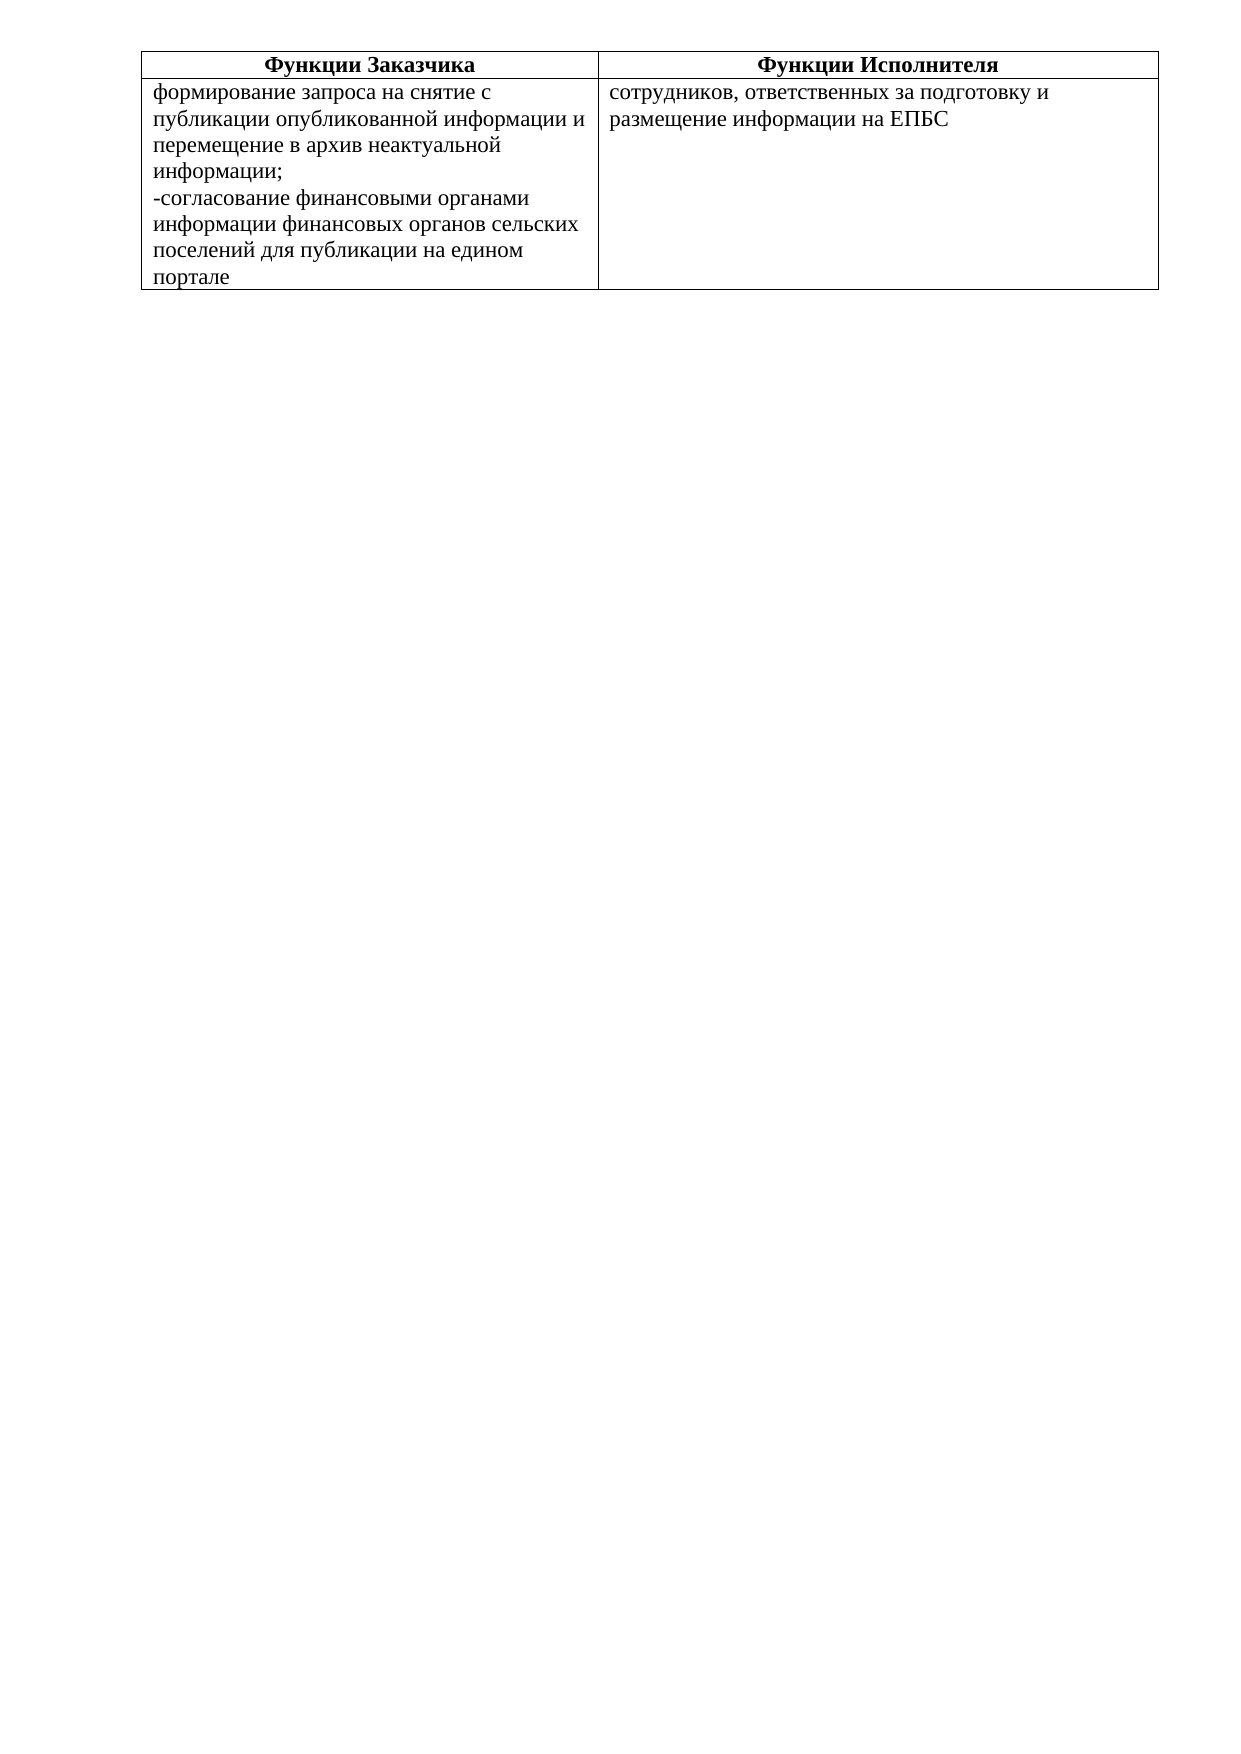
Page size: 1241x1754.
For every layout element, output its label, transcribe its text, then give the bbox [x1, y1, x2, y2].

table_header Функции Исполнителя [599, 52, 1158, 78]
table_header Функции Заказчика [142, 52, 598, 78]
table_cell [142, 79, 598, 289]
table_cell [599, 79, 1158, 289]
